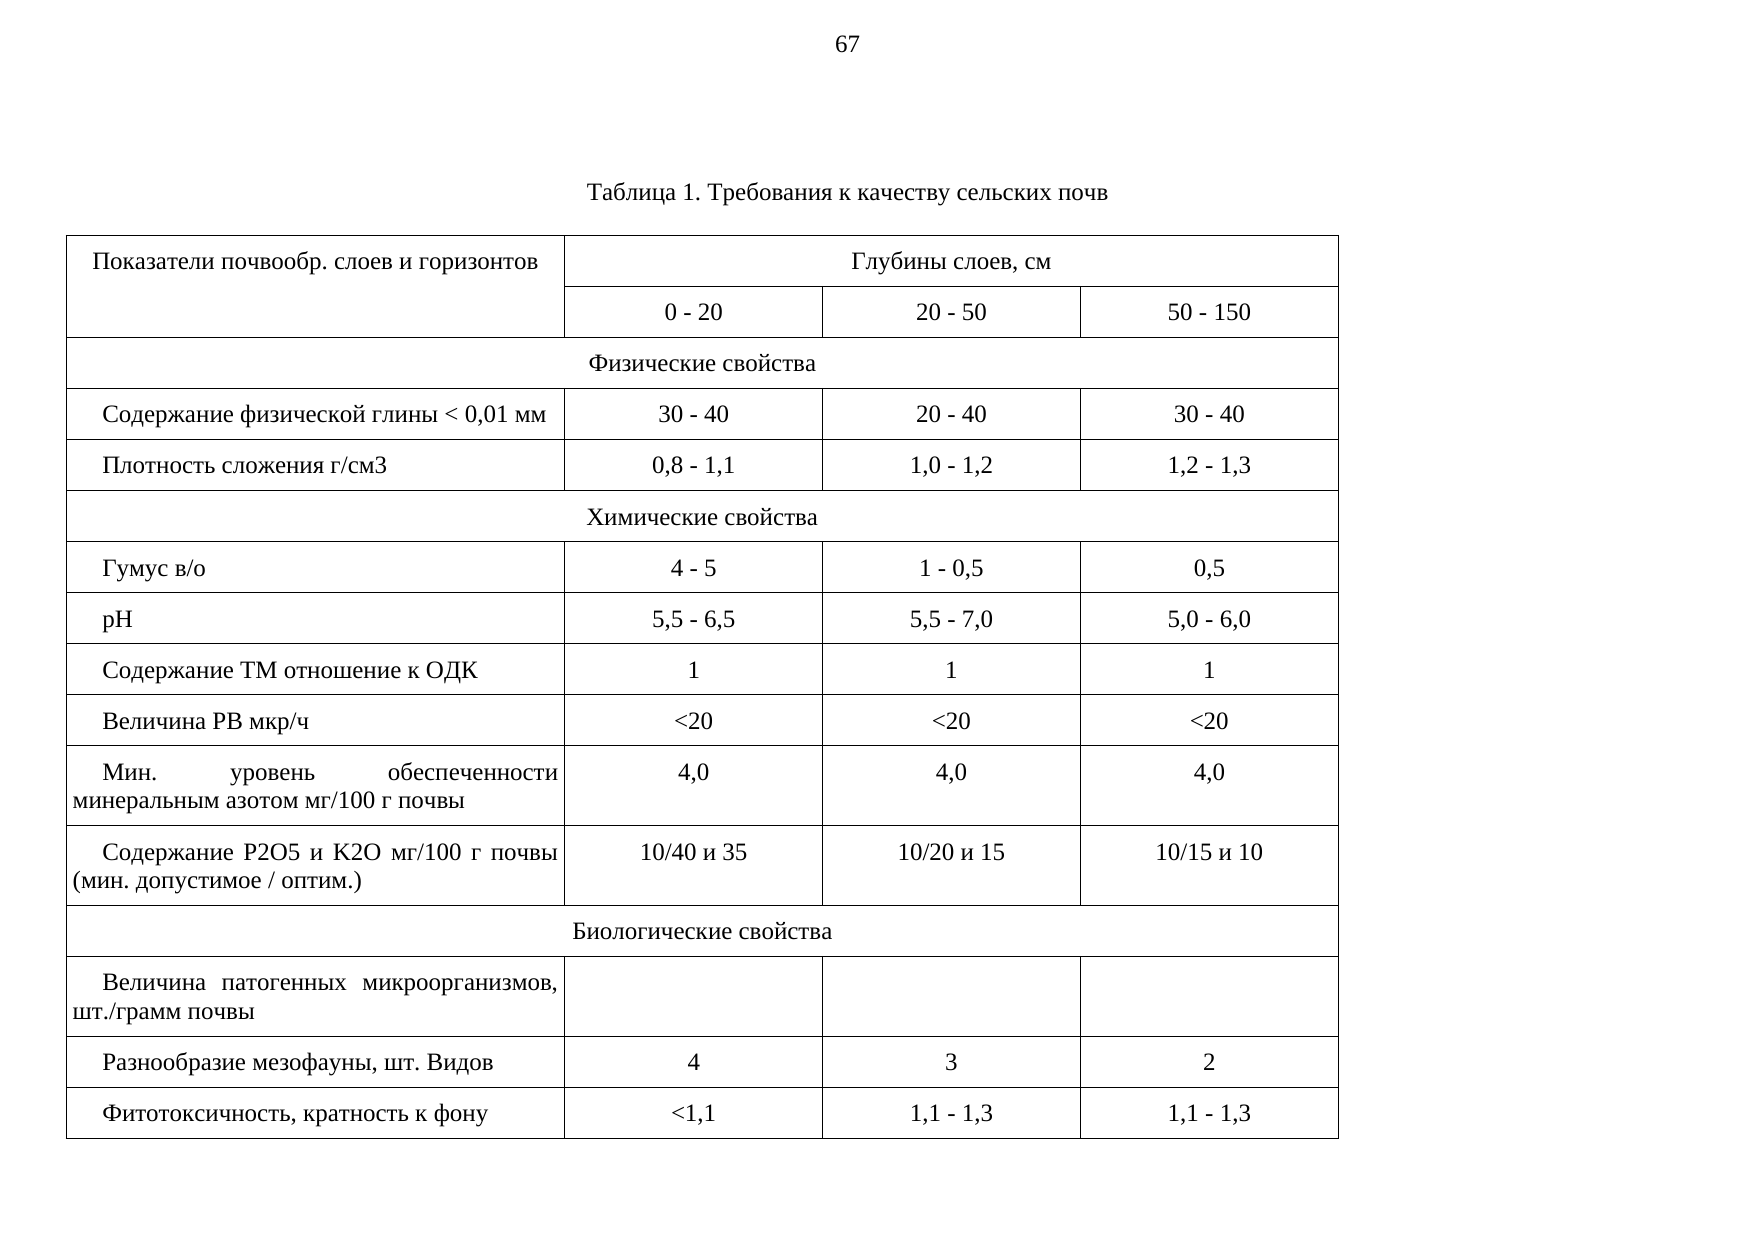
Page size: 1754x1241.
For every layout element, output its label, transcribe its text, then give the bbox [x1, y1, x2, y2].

table_cell 1 - 0,5 [823, 542, 1080, 592]
table_cell [565, 957, 822, 1036]
table_cell 4,0 [565, 746, 822, 825]
table_cell Физические свойства [67, 338, 1338, 388]
table_cell 1 [565, 644, 822, 694]
table_cell Химические свойства [67, 491, 1338, 541]
table_cell 10/40 и 35 [565, 826, 822, 905]
table_cell 1 [1081, 644, 1338, 694]
table_cell pH [67, 593, 564, 643]
table_cell [1081, 957, 1338, 1036]
table_cell 3 [823, 1037, 1080, 1087]
table_cell 1,1 - 1,3 [1081, 1088, 1338, 1138]
table_cell 0,8 - 1,1 [565, 440, 822, 490]
table_header Показатели почвообр. слоев и горизонтов [67, 236, 564, 337]
table_cell <20 [565, 695, 822, 745]
table_cell Величина PB мкр/ч [67, 695, 564, 745]
table_cell <20 [1081, 695, 1338, 745]
table_cell <1,1 [565, 1088, 822, 1138]
table_cell 20 - 40 [823, 389, 1080, 439]
table_cell Разнообразие мезофауны, шт. Видов [67, 1037, 564, 1087]
table_cell 1 [823, 644, 1080, 694]
table_cell 0 - 20 [565, 287, 822, 337]
table_cell 1,2 - 1,3 [1081, 440, 1338, 490]
table_cell 4,0 [823, 746, 1080, 825]
table_cell Гумус в/о [67, 542, 564, 592]
table_cell Содержание TM отношение к ОДК [67, 644, 564, 694]
table_cell Фитотоксичность, кратность к фону [67, 1088, 564, 1138]
table_cell <20 [823, 695, 1080, 745]
table_cell Содержание P2O5 и K2O мг/100 г почвы (мин. допустимое / оптим.) [67, 826, 564, 905]
table_cell 0,5 [1081, 542, 1338, 592]
table_cell Плотность сложения г/см3 [67, 440, 564, 490]
text Таблица 1. Требования к качеству сельских почв [59, 177, 1636, 206]
table_cell Содержание физической глины < 0,01 мм [67, 389, 564, 439]
table_cell 4 - 5 [565, 542, 822, 592]
table_cell [823, 957, 1080, 1036]
table_cell 4,0 [1081, 746, 1338, 825]
table_cell 20 - 50 [823, 287, 1080, 337]
table_header Глубины слоев, см [565, 236, 1338, 286]
table_cell 10/20 и 15 [823, 826, 1080, 905]
table_cell 5,0 - 6,0 [1081, 593, 1338, 643]
table_cell 5,5 - 6,5 [565, 593, 822, 643]
table_cell Мин. уровень обеспеченности минеральным азотом мг/100 г почвы [67, 746, 564, 825]
table_cell Биологические свойства [67, 906, 1338, 956]
table_cell Величина патогенных микроорганизмов, шт./грамм почвы [67, 957, 564, 1036]
table_cell 5,5 - 7,0 [823, 593, 1080, 643]
table_cell 30 - 40 [565, 389, 822, 439]
table_cell 4 [565, 1037, 822, 1087]
table_cell 1,0 - 1,2 [823, 440, 1080, 490]
table_cell 50 - 150 [1081, 287, 1338, 337]
table_cell 2 [1081, 1037, 1338, 1087]
table_cell 10/15 и 10 [1081, 826, 1338, 905]
table_cell 1,1 - 1,3 [823, 1088, 1080, 1138]
table_cell 30 - 40 [1081, 389, 1338, 439]
